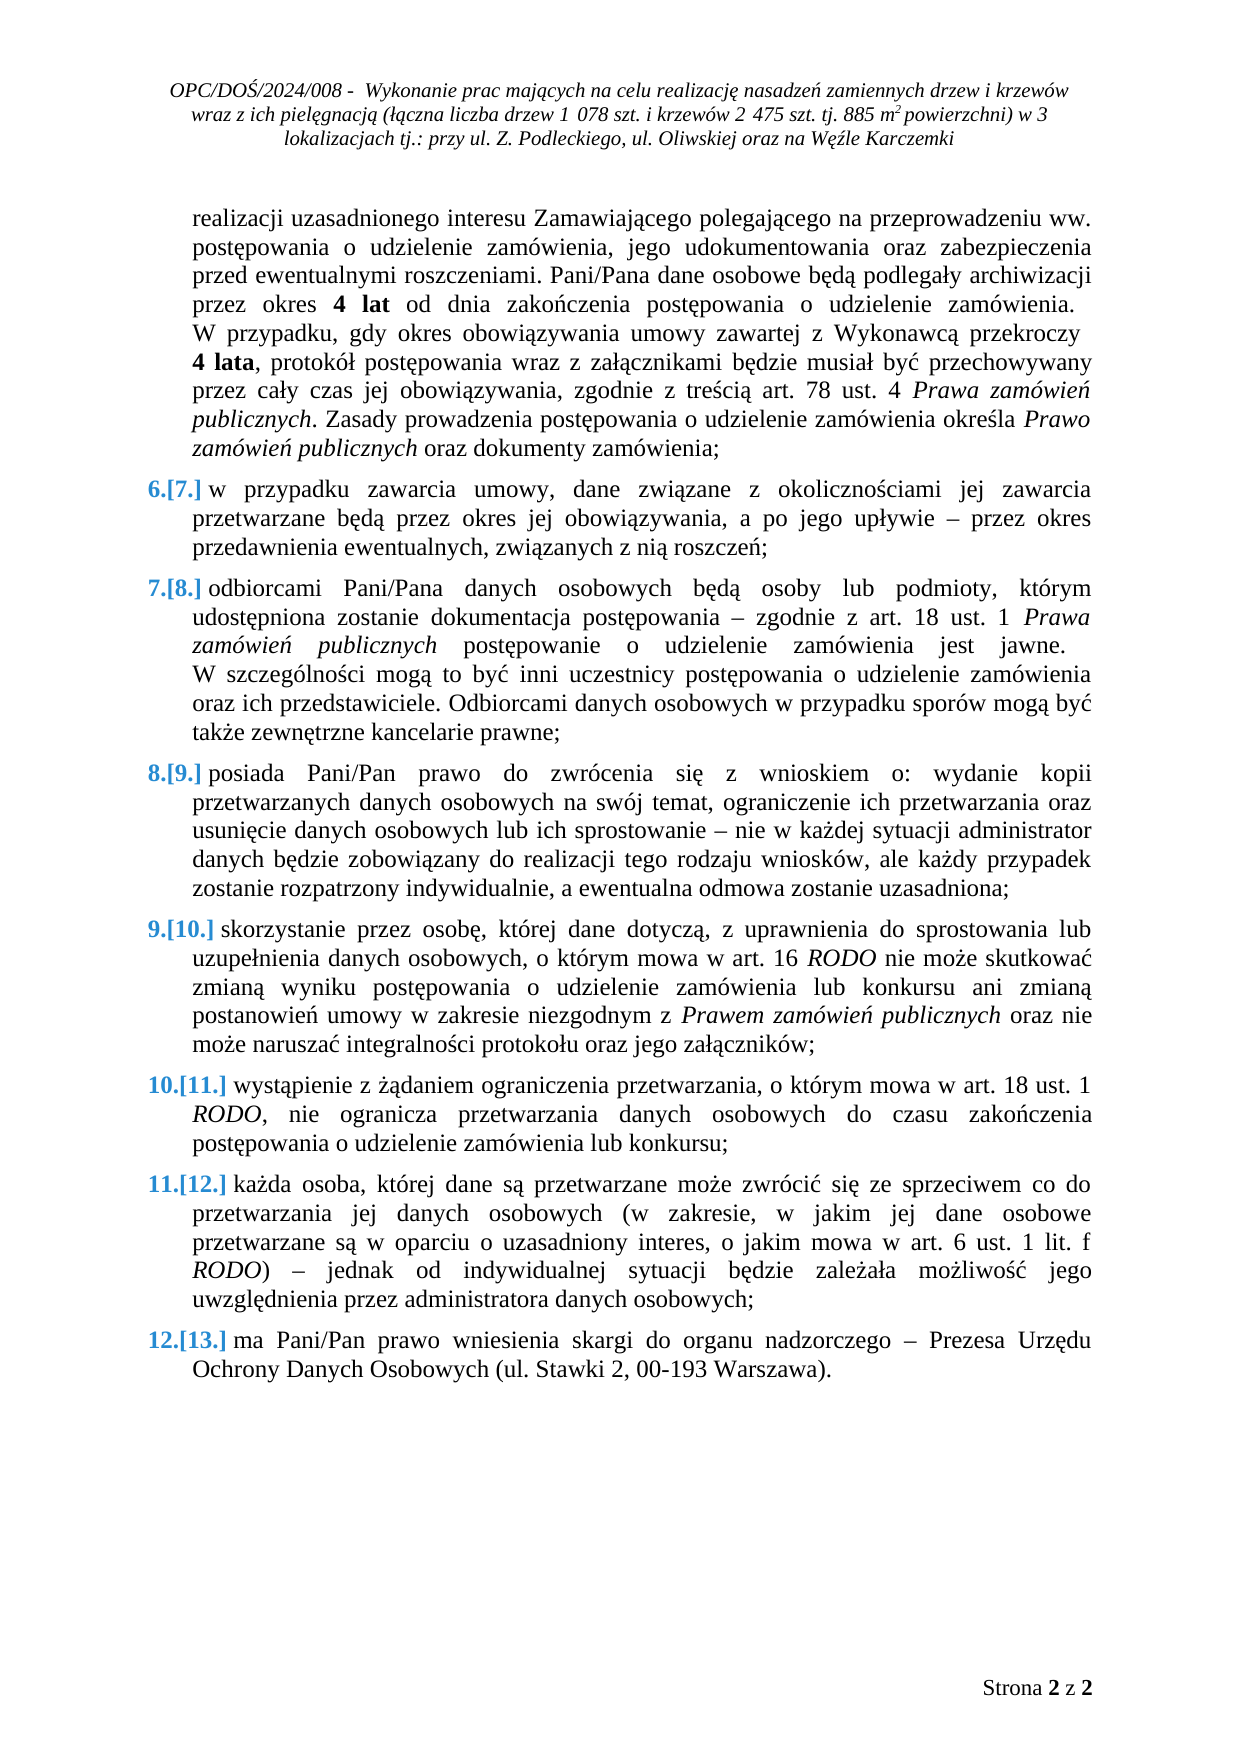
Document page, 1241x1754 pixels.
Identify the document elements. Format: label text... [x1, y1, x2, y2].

list w przypadku zawarcia umowy, dane związane z okolicznościami jej zawarcia przetwarzane będą przez okres jej obowiązywania, a po jego upływie – przez okres przedawnienia ewentualnych, związanych z nią roszczeń; [148, 474, 1092, 560]
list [148, 203, 1092, 462]
list posiada Pani/Pan prawo do zwrócenia się z wnioskiem o: wydanie kopii przetwarzanych danych osobowych na swój temat, ograniczenie ich przetwarzania oraz usunięcie danych osobowych lub ich sprostowanie – nie w każdej sytuacji administrator danych będzie zobowiązany do realizacji tego rodzaju wniosków, ale każdy przypadek zostanie rozpatrzony indywidualnie, a ewentualna odmowa zostanie uzasadniona; [148, 758, 1092, 902]
list odbiorcami Pani/Pana danych osobowych będą osoby lub podmioty, którym udostępniona zostanie dokumentacja postępowania – zgodnie z art. 18 ust. 1 Prawa zamówień publicznych postępowanie o udzielenie zamówienia jest jawne. W szczególności mogą to być inni uczestnicy postępowania o udzielenie zamówienia oraz ich przedstawiciele. Odbiorcami danych osobowych w przypadku sporów mogą być także zewnętrzne kancelarie prawne; [148, 573, 1092, 745]
list ma Pani/Pan prawo wniesienia skargi do organu nadzorczego – Prezesa Urzędu Ochrony Danych Osobowych (ul. Stawki 2, 00-193 Warszawa). [148, 1325, 1092, 1383]
list wystąpienie z żądaniem ograniczenia przetwarzania, o którym mowa w art. 18 ust. 1 RODO, nie ogranicza przetwarzania danych osobowych do czasu zakończenia postępowania o udzielenie zamówienia lub konkursu; [148, 1070, 1092, 1157]
list skorzystanie przez osobę, której dane dotyczą, z uprawnienia do sprostowania lub uzupełnienia danych osobowych, o którym mowa w art. 16 RODO nie może skutkować zmianą wyniku postępowania o udzielenie zamówienia lub konkursu ani zmianą postanowień umowy w zakresie niezgodnym z Prawem zamówień publicznych oraz nie może naruszać integralności protokołu oraz jego załączników; [148, 914, 1092, 1058]
list każda osoba, której dane są przetwarzane może zwrócić się ze sprzeciwem co do przetwarzania jej danych osobowych (w zakresie, w jakim jej dane osobowe przetwarzane są w oparciu o uzasadniony interes, o jakim mowa w art. 6 ust. 1 lit. f RODO) – jednak od indywidualnej sytuacji będzie zależała możliwość jego uwzględnienia przez administratora danych osobowych; [148, 1169, 1092, 1313]
